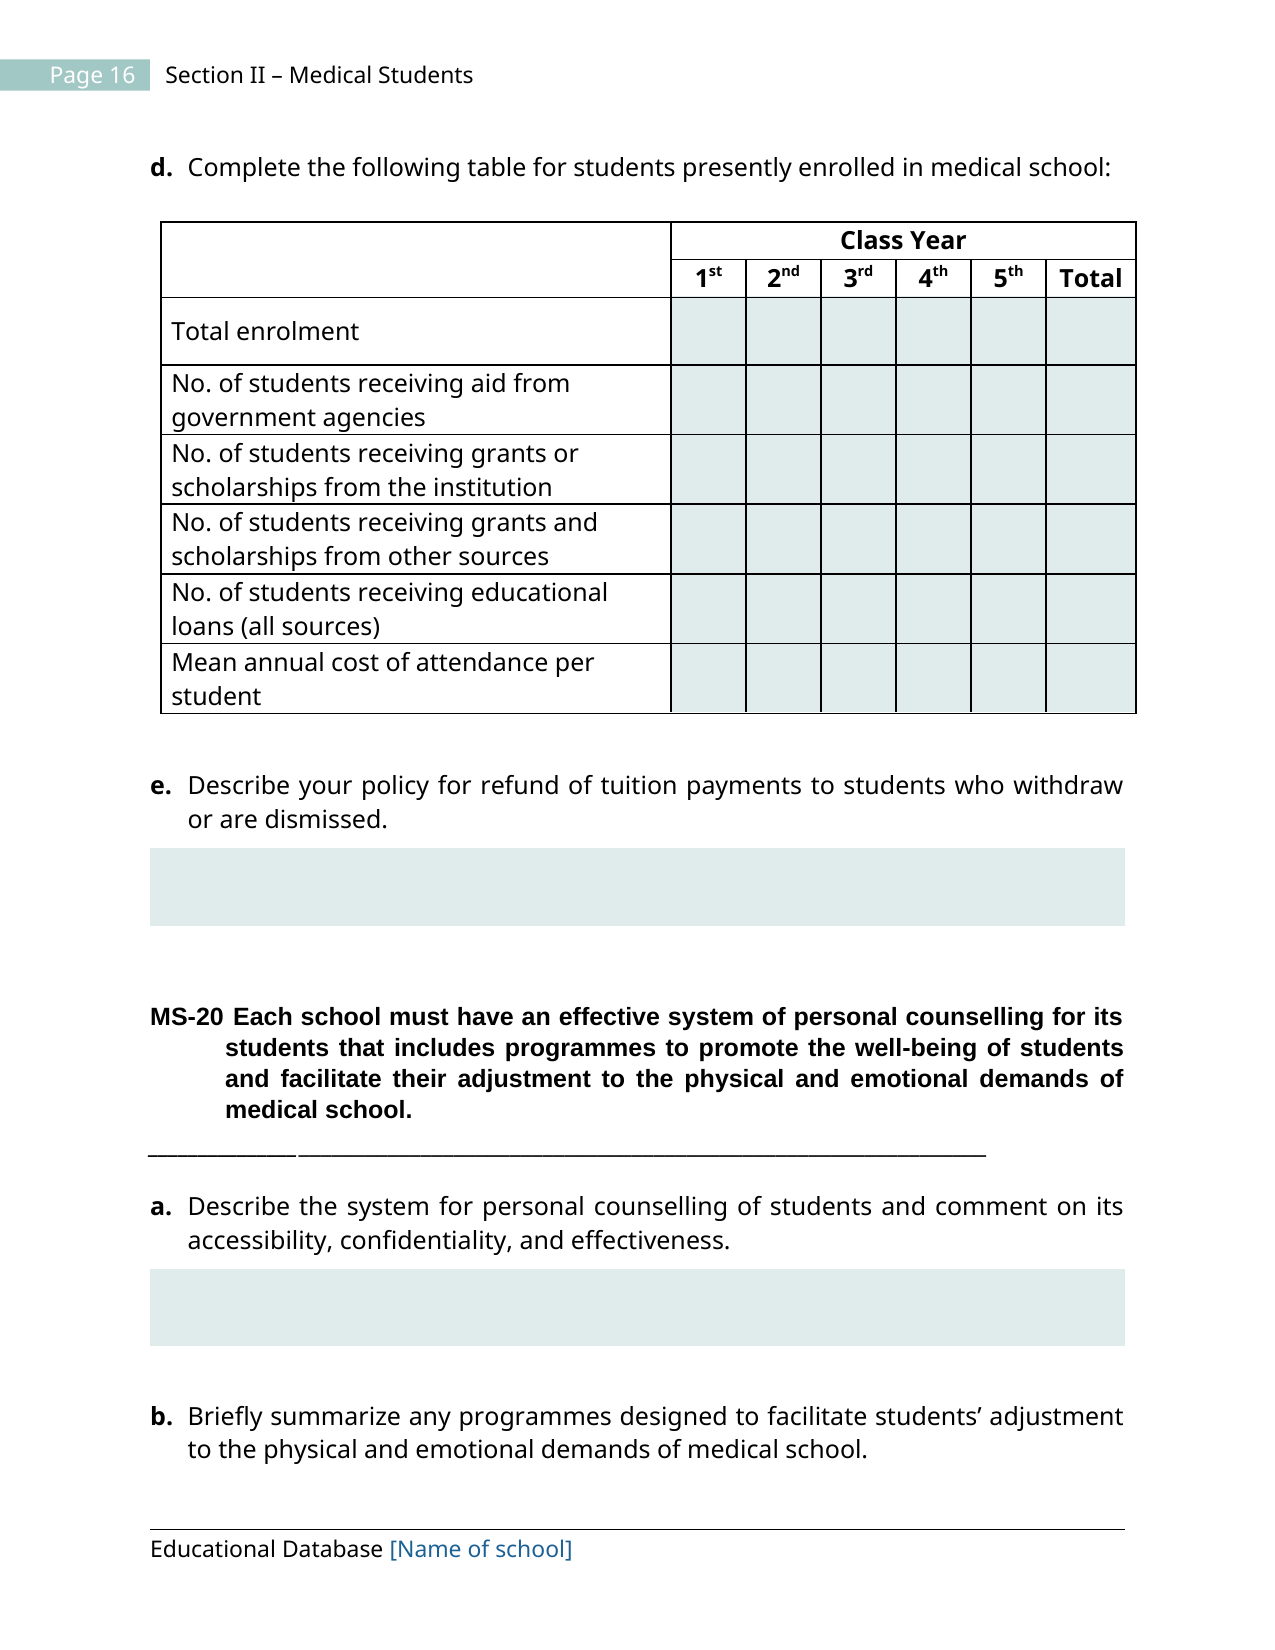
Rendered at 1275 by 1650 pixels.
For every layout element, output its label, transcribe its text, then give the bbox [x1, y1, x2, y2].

table_cell [747, 435, 820, 503]
table_cell No. of students receiving educational loans (all sources) [162, 575, 670, 643]
table_cell Mean annual cost of attendance per student [162, 644, 670, 712]
table_cell No. of students receiving aid from government agencies [162, 366, 670, 434]
table_header Class Year [672, 223, 1135, 259]
table_cell [672, 298, 745, 364]
table_cell [972, 366, 1045, 434]
table_cell [672, 644, 745, 712]
table_cell [1047, 298, 1135, 364]
table_cell [1047, 366, 1135, 434]
table_cell [822, 644, 895, 712]
table_cell [822, 575, 895, 643]
table_cell [972, 505, 1045, 573]
text MS-20 Each school must have an effective system of personal counselling for its students that includes programmes to promote the well-being of students and facilitate their adjustment to the physical and emotional demands of medical school. [150, 1002, 1125, 1124]
table_cell [897, 366, 970, 434]
table_cell [972, 435, 1045, 503]
table_cell [822, 298, 895, 364]
table_cell [747, 575, 820, 643]
table_cell [897, 298, 970, 364]
table_cell [747, 366, 820, 434]
table_cell [747, 298, 820, 364]
table_cell 1st [672, 260, 745, 296]
table_cell 5th [972, 260, 1045, 296]
table_cell [1047, 505, 1135, 573]
table_cell [1047, 435, 1135, 503]
text _____________________________________________________________________________ [150, 1126, 1125, 1161]
table_cell 2nd [747, 260, 820, 296]
table_cell [822, 435, 895, 503]
table_cell 4th [897, 260, 970, 296]
table_cell [972, 644, 1045, 712]
table_header [162, 223, 670, 296]
table_cell [972, 575, 1045, 643]
table_cell [1047, 644, 1135, 712]
table_cell [747, 644, 820, 712]
table_cell No. of students receiving grants or scholarships from the institution [162, 435, 670, 503]
list Describe the system for personal counselling of students and comment on its accessibility, confidentiality, and effectiveness. [150, 1188, 1125, 1256]
table_cell [972, 298, 1045, 364]
table_cell [672, 575, 745, 643]
table_cell [672, 435, 745, 503]
table_cell [672, 366, 745, 434]
table_cell [672, 505, 745, 573]
table_cell [822, 366, 895, 434]
table_cell [1047, 575, 1135, 643]
table_cell [897, 505, 970, 573]
table_cell Total enrolment [162, 298, 670, 364]
table_cell [897, 644, 970, 712]
table_cell [822, 505, 895, 573]
table_cell [747, 505, 820, 573]
table_cell 3rd [822, 260, 895, 296]
table_cell No. of students receiving grants and scholarships from other sources [162, 505, 670, 573]
table_cell Total [1047, 260, 1135, 296]
list Briefly summarize any programmes designed to facilitate students’ adjustment to the physical and emotional demands of medical school. [150, 1398, 1125, 1466]
list Complete the following table for students presently enrolled in medical school: [150, 150, 1125, 184]
list Describe your policy for refund of tuition payments to students who withdraw or are dismissed. [150, 767, 1125, 836]
table_cell [897, 435, 970, 503]
table_cell [897, 575, 970, 643]
